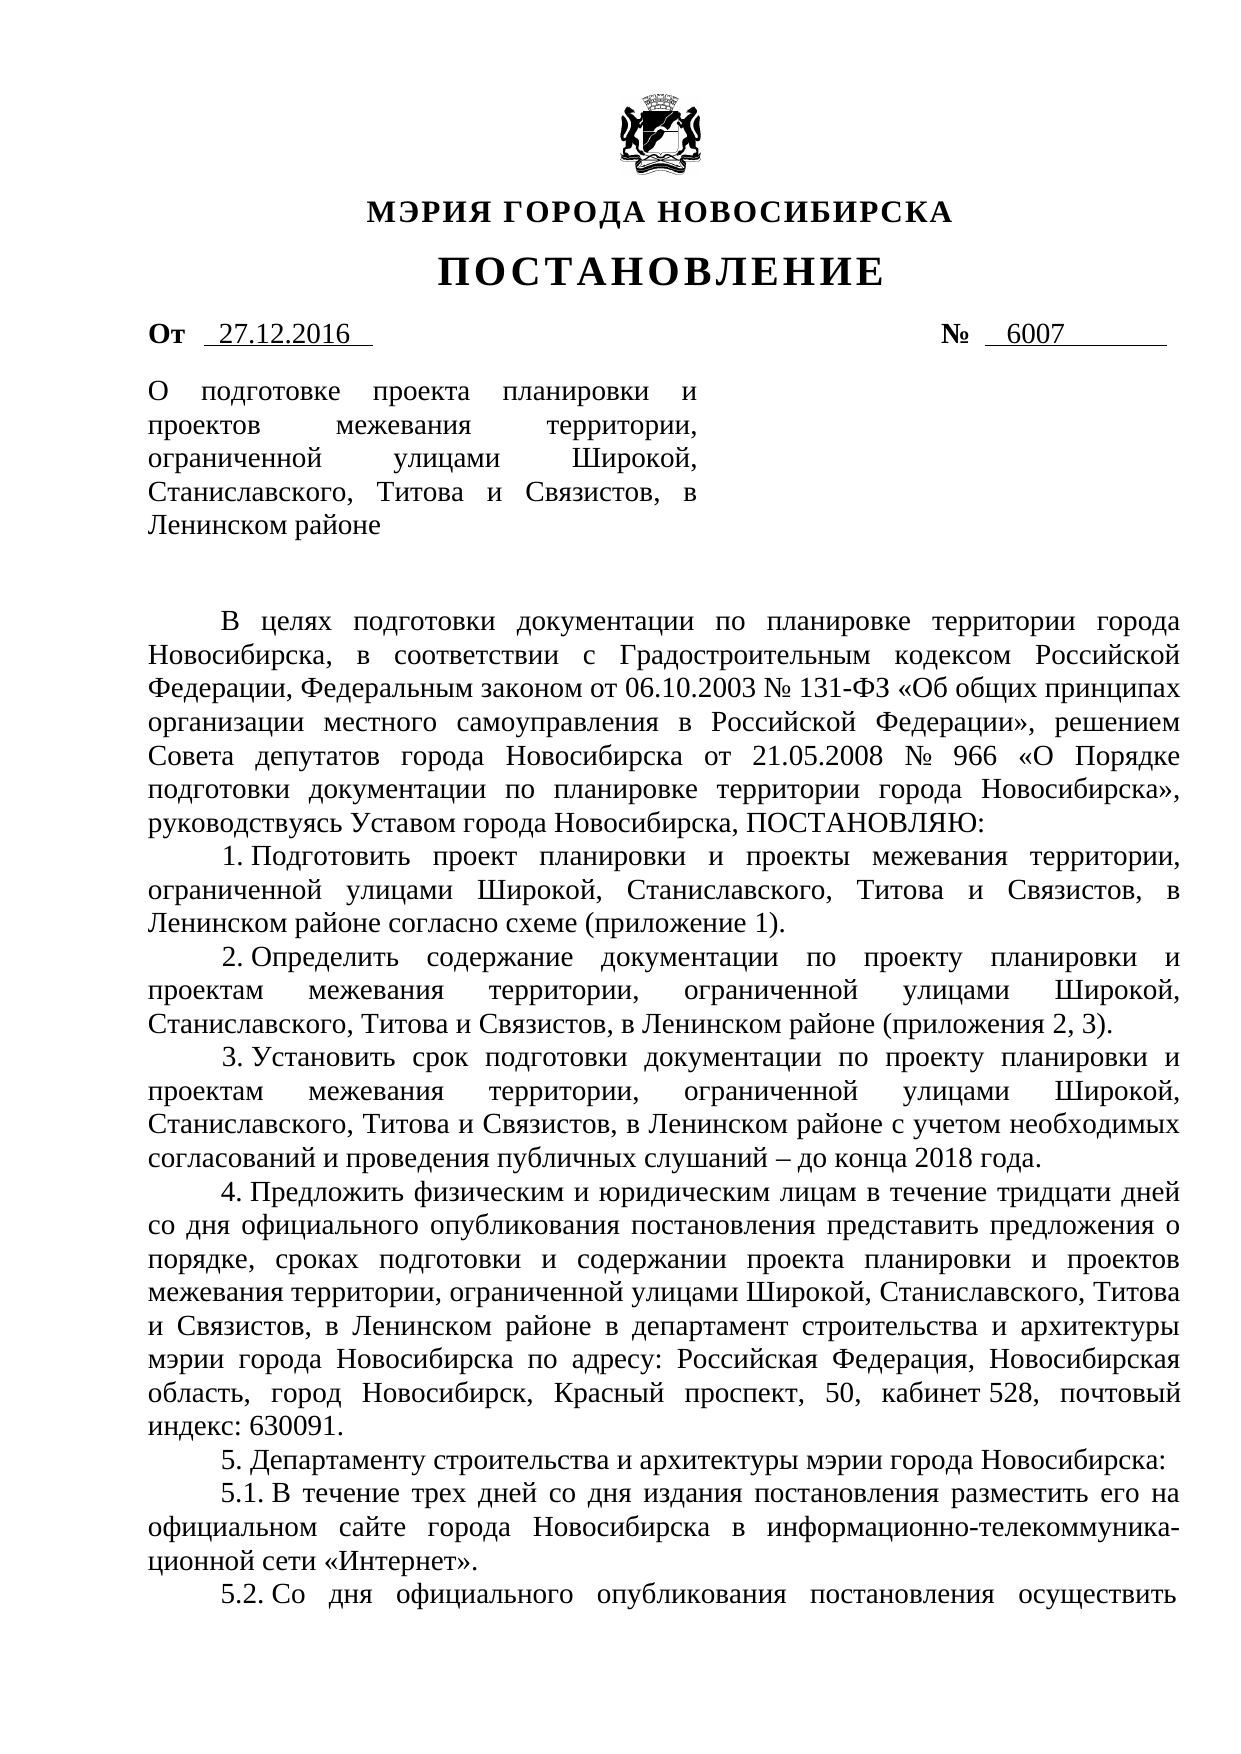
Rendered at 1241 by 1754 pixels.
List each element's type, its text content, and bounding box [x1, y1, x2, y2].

text 4. Предложить физическим и юридическим лицам в течение тридцати дней со дня официального опубликования постановления представить предложения о порядке, сроках подготовки и содержании проекта планировки и проектов межевания территории, ограниченной улицами Широкой, Станиславского, Титова и Связистов, в Ленинском районе в департамент строительства и архитектуры мэрии города Новосибирска по адресу: Российская Федерация, Новосибирская область, город Новосибирск, Красный проспект, 50, кабинет 528, почтовый индекс: 630091. [148, 1174, 1181, 1442]
text 1. Подготовить проект планировки и проекты межевания территории, ограниченной улицами Широкой, Станиславского, Титова и Связистов, в Ленинском районе согласно схеме (приложение 1). [148, 838, 1181, 939]
text 5. Департаменту строительства и архитектуры мэрии города Новосибирска: [148, 1442, 1181, 1476]
text 2. Определить содержание документации по проекту планировки и проектам межевания территории, ограниченной улицами Широкой, Станиславского, Титова и Связистов, в Ленинском районе (приложения 2, 3). [148, 939, 1181, 1039]
text В целях подготовки документации по планировке территории города Новосибирска, в соответствии с Градостроительным кодексом Российской Федерации, Федеральным законом от 06.10.2003 № 131-ФЗ «Об общих принципах организации местного самоуправления в Российской Федерации», решением Совета депутатов города Новосибирска от 21.05.2008 № 966 «О Порядке подготовки документации по планировке территории города Новосибирска», руководствуясь Уставом города Новосибирска, ПОСТАНОВЛЯЮ: [148, 603, 1181, 838]
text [148, 1576, 1178, 1610]
table_header МЭРИЯ ГОРОДА НОВОСИБИРСКА ПОСТАНОВЛЕНИЕ От 27.12.2016 № 6007 [137, 95, 1170, 373]
text 5.1. В течение трех дней со дня издания постановления разместить его на официальном сайте города Новосибирска в информационно-телекоммуника-ционной сети «Интернет». [148, 1476, 1181, 1576]
picture [620, 94, 701, 175]
table_header О подготовке проекта планировки и проектов межевания территории, ограниченной улицами Широкой, Станиславского, Титова и Связистов, в Ленинском районе [137, 373, 709, 541]
text 3. Установить срок подготовки документации по проекту планировки и проектам межевания территории, ограниченной улицами Широкой, Станиславского, Титова и Связистов, в Ленинском районе с учетом необходимых согласований и проведения публичных слушаний – до конца 2018 года. [148, 1039, 1181, 1174]
